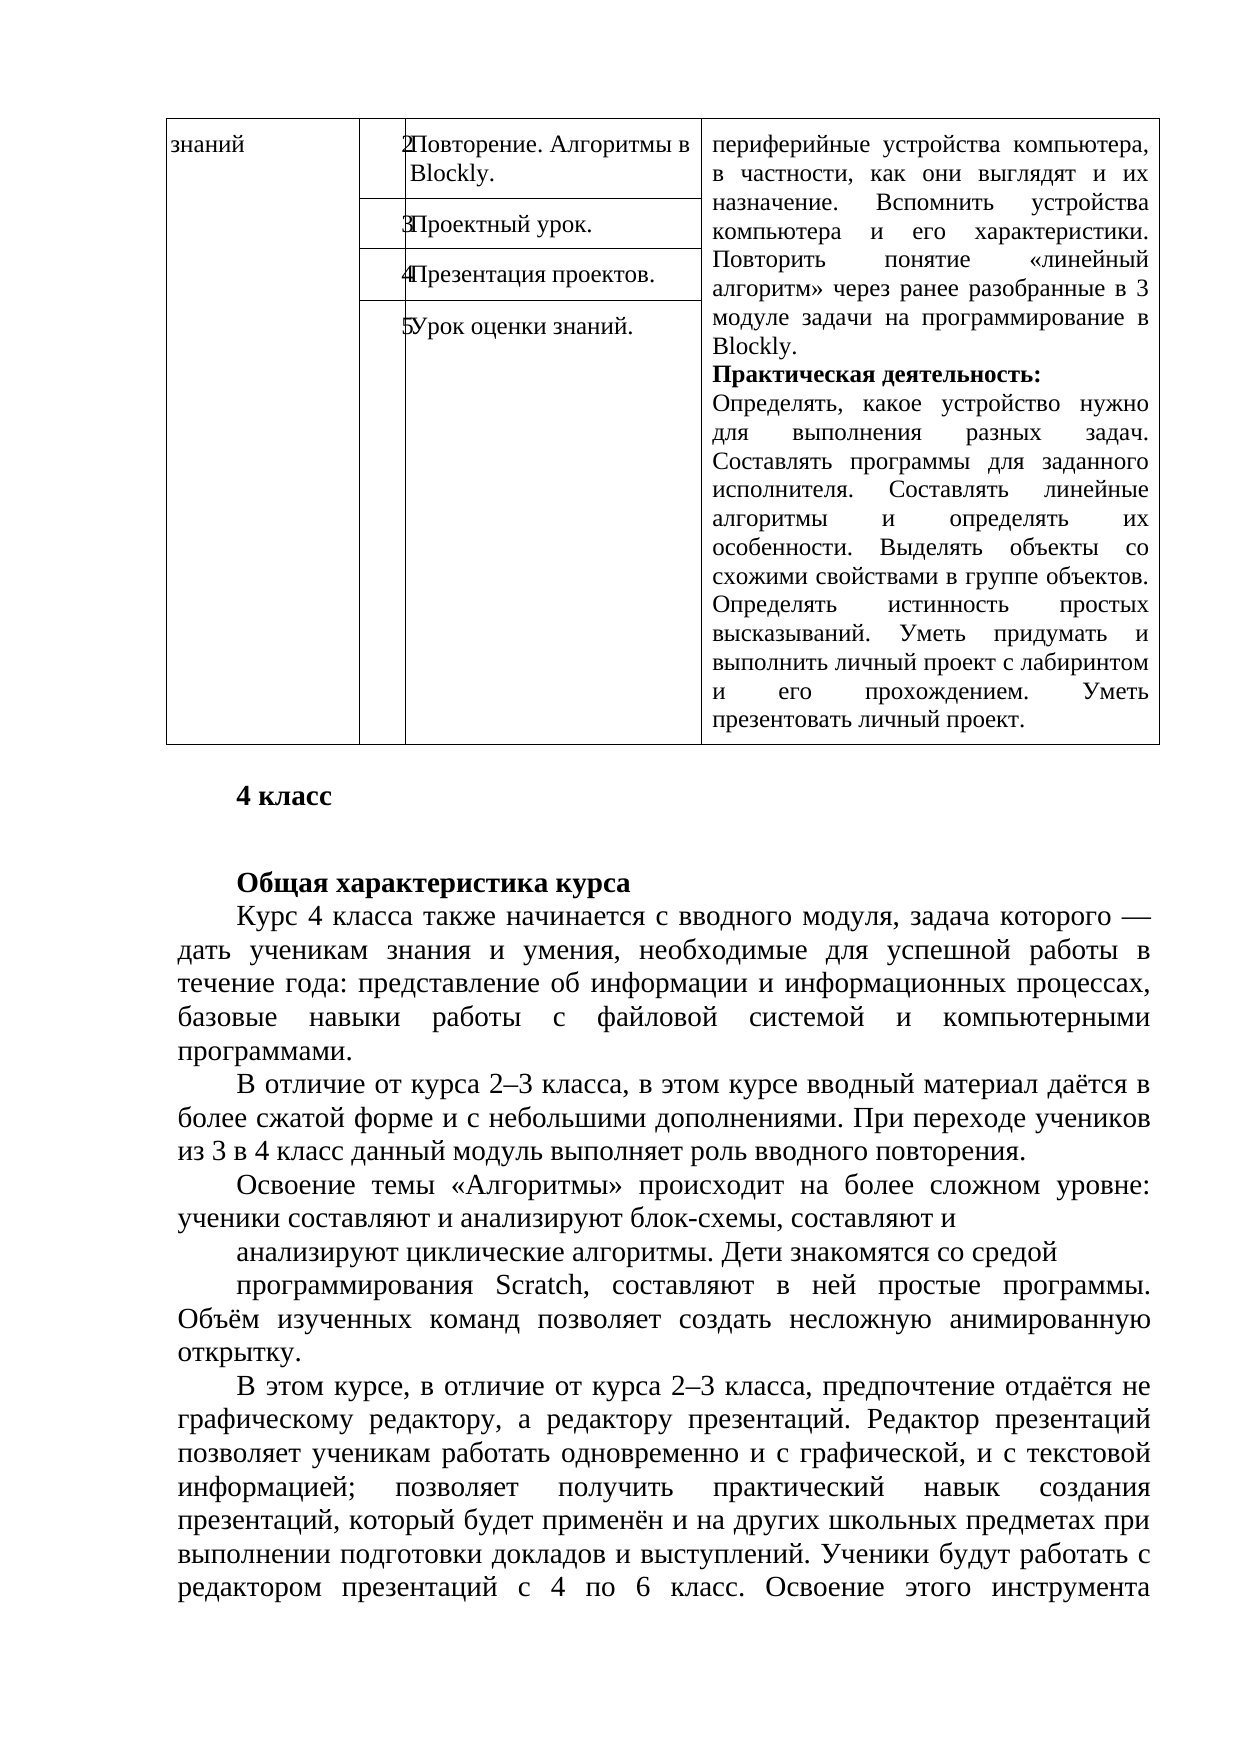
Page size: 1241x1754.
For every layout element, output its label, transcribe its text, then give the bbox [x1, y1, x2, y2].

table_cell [702, 119, 1159, 744]
table_cell Урок оценки знаний. [406, 301, 701, 744]
subtitle 4 класс [177, 778, 1152, 812]
text Освоение темы «Алгоритмы» происходит на более сложном уровне: ученики составляют и анализируют блок-схемы, составляют и [177, 1167, 1152, 1234]
table_cell 2 [360, 119, 405, 197]
text программирования Scratch, составляют в ней простые программы. Объём изученных команд позволяет создать несложную анимированную открытку. [177, 1267, 1152, 1368]
text Общая характеристика курса [177, 865, 1152, 898]
text анализируют циклические алгоритмы. Дети знакомятся со средой [177, 1234, 1152, 1267]
table_cell Проектный урок. [406, 199, 701, 248]
table_cell Повторение. Алгоритмы в Blockly. [406, 119, 701, 197]
table_cell Презентация проектов. [406, 249, 701, 299]
text Курс 4 класса также начинается с вводного модуля, задача которого — дать ученикам знания и умения, необходимые для успешной работы в течение года: представление об информации и информационных процессах, базовые навыки работы с файловой системой и компьютерными программами. [177, 898, 1152, 1066]
text В отличие от курса 2–3 класса, в этом курсе вводный материал даётся в более сжатой форме и с небольшими дополнениями. При переходе учеников из 3 в 4 класс данный модуль выполняет роль вводного повторения. [177, 1066, 1152, 1167]
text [177, 1368, 1152, 1603]
table_cell 3 [360, 199, 405, 248]
table_cell 5 [360, 301, 405, 744]
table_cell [167, 119, 359, 744]
table_cell 4 [360, 249, 405, 299]
